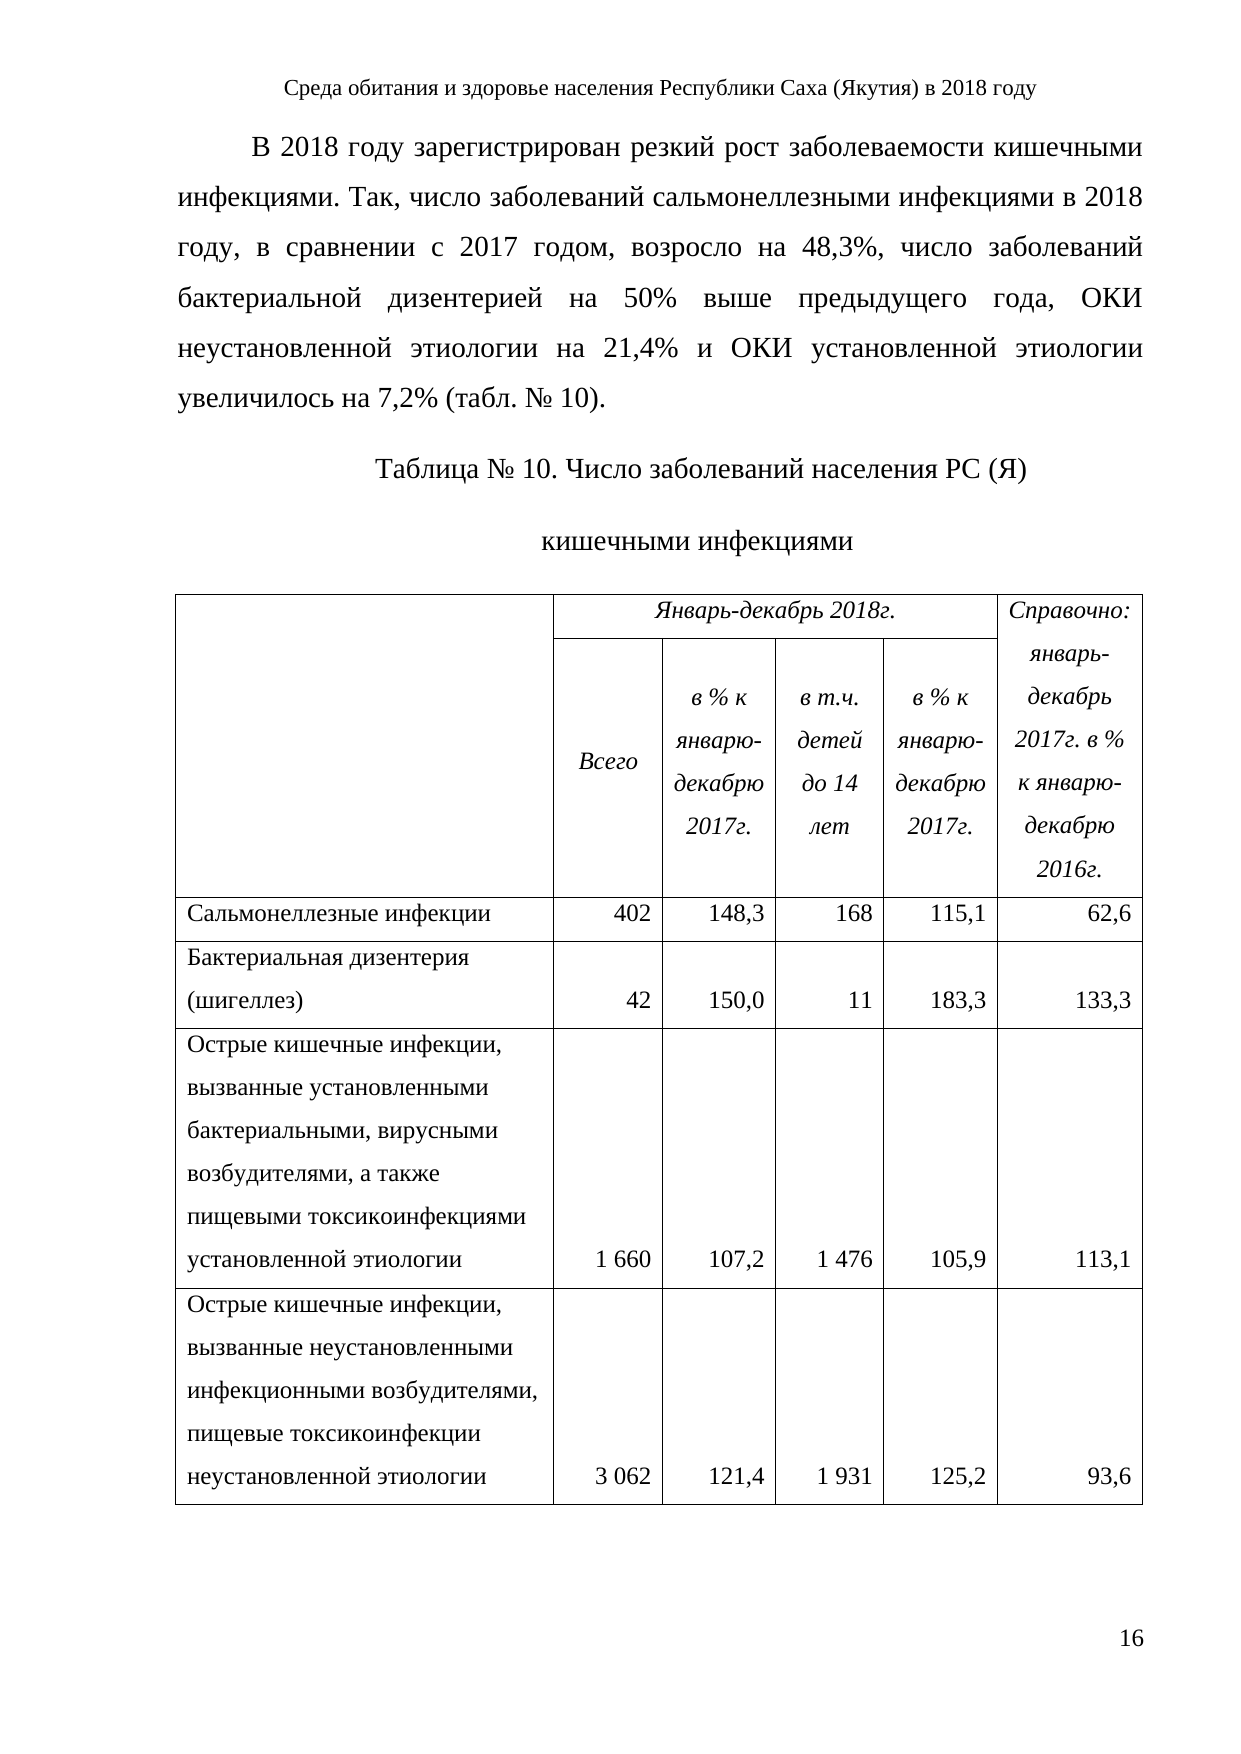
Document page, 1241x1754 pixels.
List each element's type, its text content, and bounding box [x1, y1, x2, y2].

table_cell Острые кишечные инфекции, вызванные установленными бактериальными, вирусными возбудителями, а также пищевыми токсикоинфекциями установленной этиологии [176, 1029, 553, 1288]
table_cell 93,6 [998, 1289, 1142, 1504]
table_cell в т.ч. детей до 14 лет [776, 639, 883, 897]
text В 2018 году зарегистрирован резкий рост заболеваемости кишечными инфекциями. Так, число заболеваний сальмонеллезными инфекциями в 2018 году, в сравнении с 2017 годом, возросло на 48,3%, число заболеваний бактериальной дизентерией на 50% выше предыдущего года, ОКИ неустановленной этиологии на 21,4% и ОКИ установленной этиологии увеличилось на 7,2% (табл. № 10). [177, 129, 1144, 414]
table_cell 1 931 [776, 1289, 883, 1504]
table_cell 105,9 [884, 1029, 997, 1288]
table_cell Острые кишечные инфекции, вызванные неустановленными инфекционными возбудителями, пищевые токсикоинфекции неустановленной этиологии [176, 1289, 553, 1504]
table_cell в % к январю-декабрю 2017г. [663, 639, 775, 897]
table_header Справочно: январь-декабрь 2017г. в % к январю-декабрю 2016г. [998, 595, 1142, 897]
table_header [176, 595, 553, 897]
table_cell 125,2 [884, 1289, 997, 1504]
table_cell Бактериальная дизентерия (шигеллез) [176, 942, 553, 1028]
table_cell 148,3 [663, 898, 775, 941]
table_cell 113,1 [998, 1029, 1142, 1288]
table_cell 115,1 [884, 898, 997, 941]
table_cell 3 062 [554, 1289, 662, 1504]
table_cell 1 660 [554, 1029, 662, 1288]
text кишечными инфекциями [177, 523, 1144, 556]
table_cell 150,0 [663, 942, 775, 1028]
table_cell 183,3 [884, 942, 997, 1028]
table_cell 11 [776, 942, 883, 1028]
table_cell 107,2 [663, 1029, 775, 1288]
table_cell 1 476 [776, 1029, 883, 1288]
table_cell 402 [554, 898, 662, 941]
text Таблица № 10. Число заболеваний населения РС (Я) [177, 452, 1144, 485]
table_cell 42 [554, 942, 662, 1028]
table_cell 133,3 [998, 942, 1142, 1028]
table_cell Сальмонеллезные инфекции [176, 898, 553, 941]
table_cell Всего [554, 639, 662, 897]
table_header Январь-декабрь 2018г. [554, 595, 997, 638]
table_cell 121,4 [663, 1289, 775, 1504]
table_cell в % к январю-декабрю 2017г. [884, 639, 997, 897]
table_cell 62,6 [998, 898, 1142, 941]
table_cell 168 [776, 898, 883, 941]
